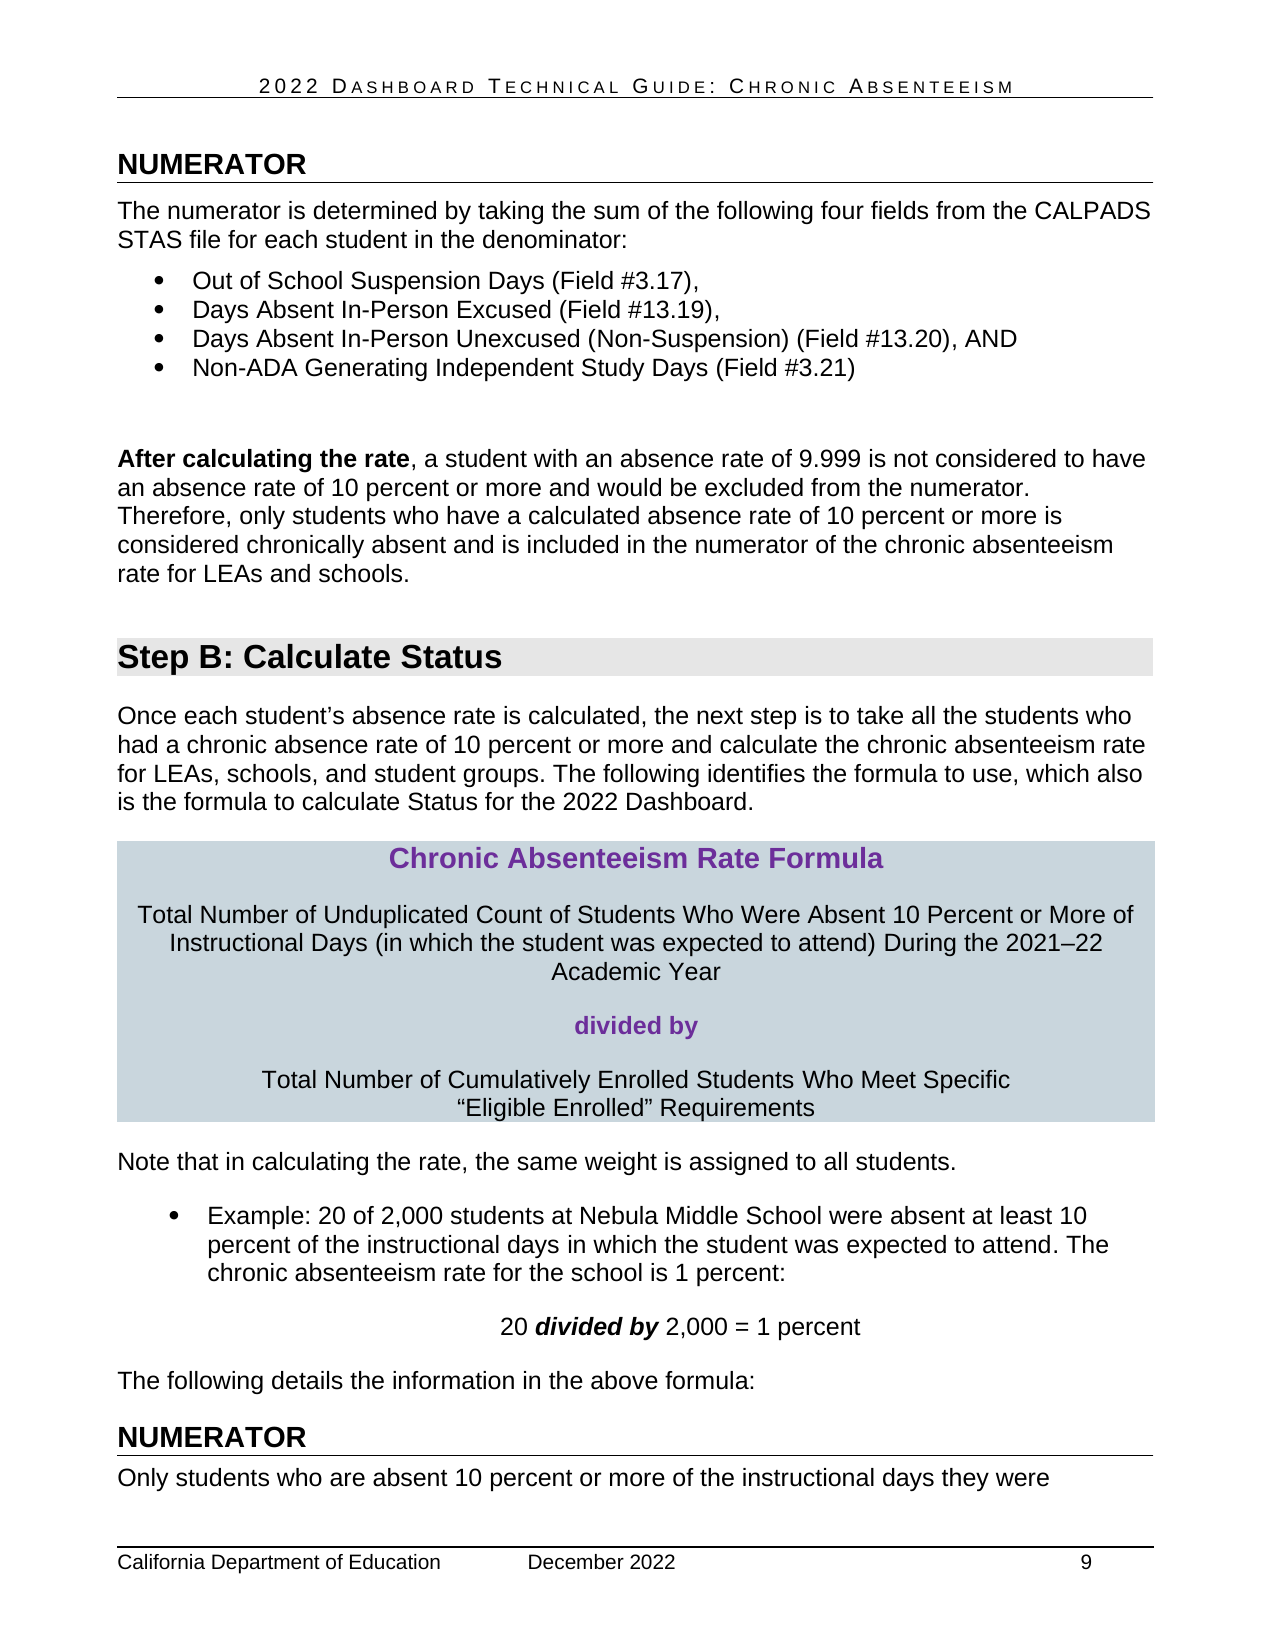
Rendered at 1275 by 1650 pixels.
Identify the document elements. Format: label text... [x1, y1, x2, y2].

text “Eligible Enrolled” Requirements [117, 1093, 1155, 1122]
text After calculating the rate, a student with an absence rate of 9.999 is not considered to have an absence rate of 10 percent or more and would be excluded from the numerator. Therefore, only students who have a calculated absence rate of 10 percent or more is considered chronically absent and is included in the numerator of the chronic absenteeism rate for LEAs and schools. [117, 444, 1153, 588]
text Note that in calculating the rate, the same weight is assigned to all students. [117, 1147, 1153, 1176]
list Days Absent In-Person Unexcused (Non-Suspension) (Field #13.20), AND [154, 324, 1153, 352]
text Total Number of Cumulatively Enrolled Students Who Meet Specific [117, 1064, 1155, 1093]
list Non-ADA Generating Independent Study Days (Field #3.21) [154, 352, 1153, 381]
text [117, 1463, 1153, 1491]
subtitle NUMERATOR [117, 1420, 1153, 1455]
text Chronic Absenteeism Rate Formula [117, 841, 1155, 874]
text Once each student’s absence rate is calculated, the next step is to take all the students who had a chronic absence rate of 10 percent or more and calculate the chronic absenteeism rate for LEAs, schools, and student groups. The following identifies the formula to use, which also is the formula to calculate Status for the 2022 Dashboard. [117, 701, 1153, 816]
subtitle NUMERATOR [117, 147, 1153, 182]
list 20 divided by 2,000 = 1 percent [207, 1312, 1153, 1341]
text The following details the information in the above formula: [117, 1366, 1153, 1395]
text The numerator is determined by taking the sum of the following four fields from the CALPADS STAS file for each student in the denominator: [117, 196, 1153, 253]
list Out of School Suspension Days (Field #3.17), [154, 266, 1153, 295]
list Example: 20 of 2,000 students at Nebula Middle School were absent at least 10 percent of the instructional days in which the student was expected to attend. The chronic absenteeism rate for the school is 1 percent: [169, 1201, 1153, 1287]
text divided by [117, 1011, 1155, 1039]
text Total Number of Unduplicated Count of Students Who Were Absent 10 Percent or More of Instructional Days (in which the student was expected to attend) During the 2021–22 Academic Year [117, 899, 1155, 986]
list Days Absent In-Person Excused (Field #13.19), [154, 295, 1153, 324]
subtitle Step B: Calculate Status [117, 638, 1153, 676]
